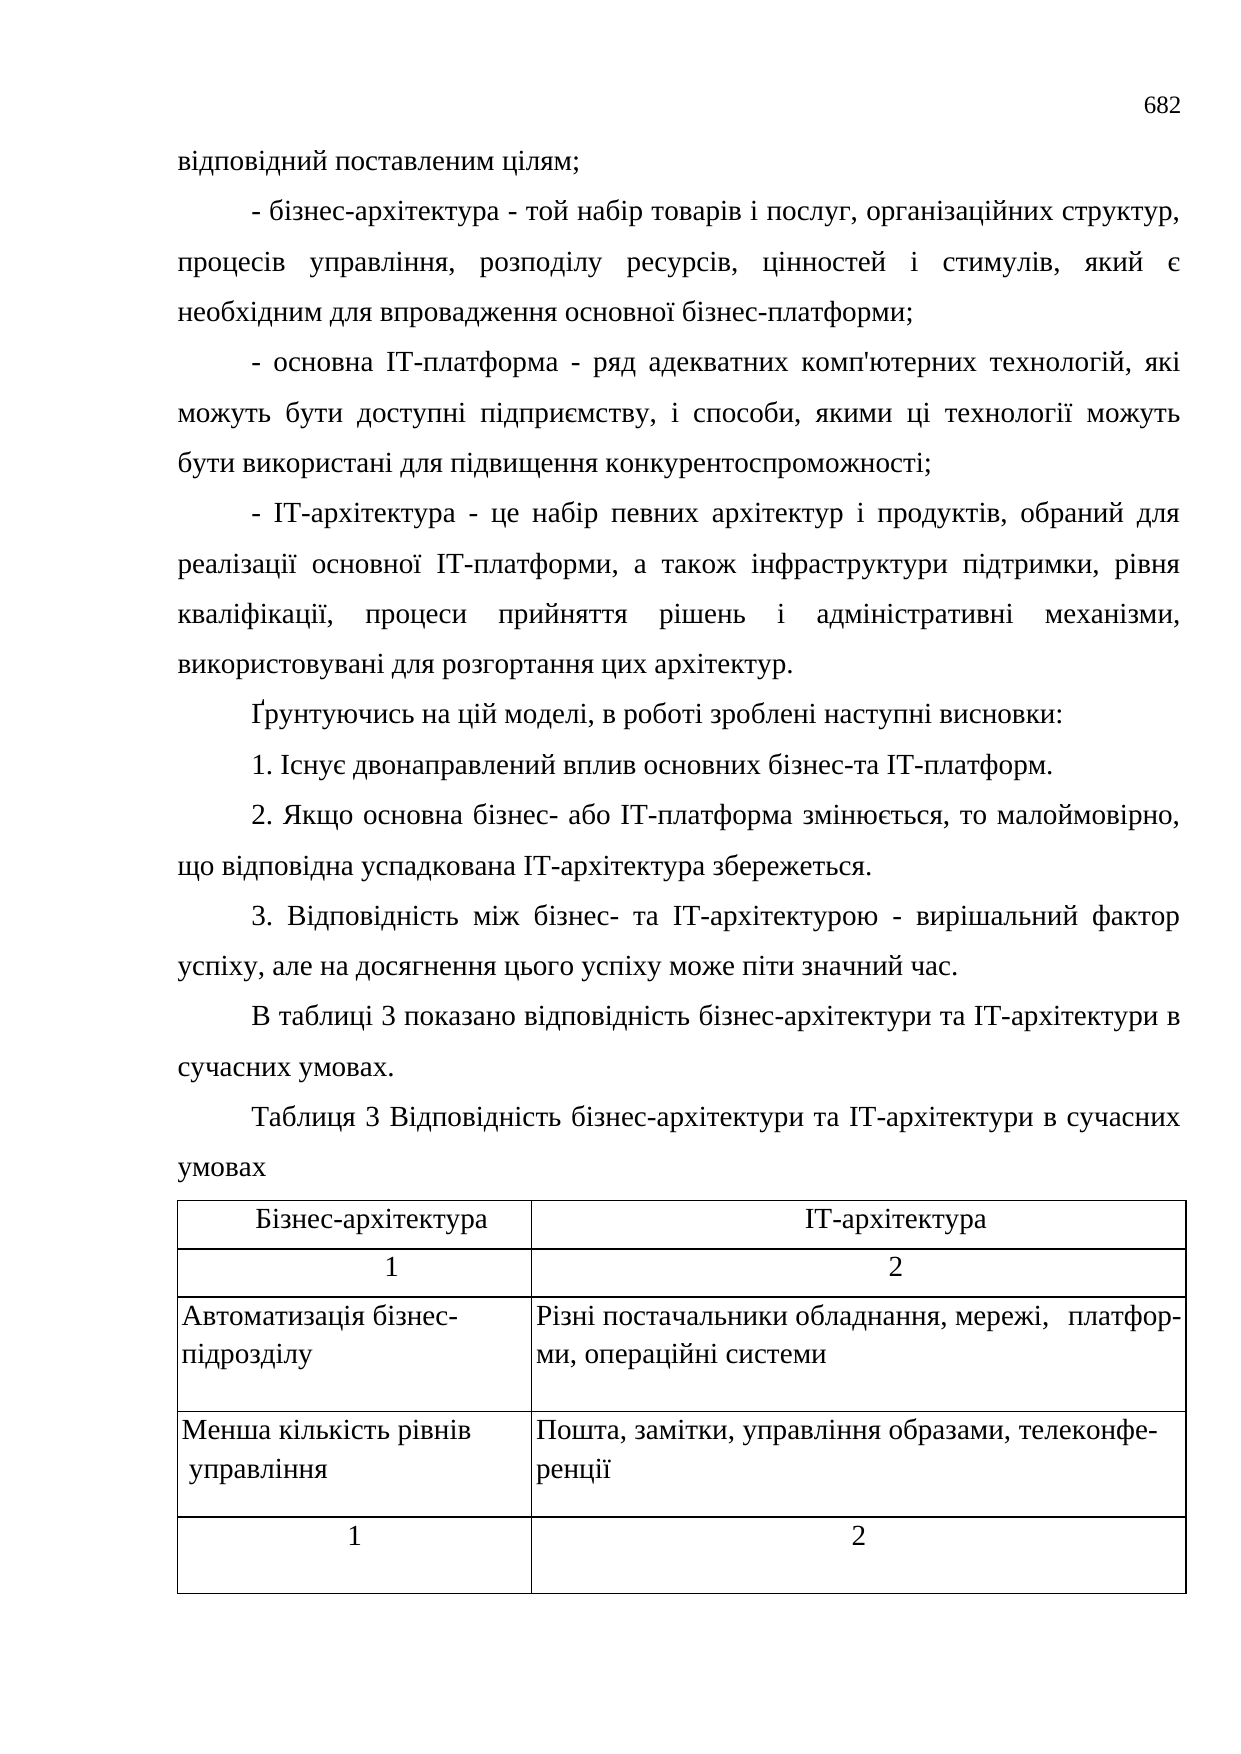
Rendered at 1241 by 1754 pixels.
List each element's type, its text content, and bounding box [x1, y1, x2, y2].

text - бізнес-архітектура - той набір товарів і послуг, організаційних структур, процесів управління, розподілу ресурсів, цінностей і стимулів, який є необхідним для впровадження основної бізнес-платформи; [177, 193, 1181, 328]
text 1. Існує двонаправлений вплив основних бізнес-та ІТ-платформ. [177, 747, 1181, 781]
text Таблиця 3 Відповідність бізнес-архітектури та ІТ-архітектури в сучасних умовах [177, 1099, 1181, 1183]
table_cell Менша кількість рівнів управління [178, 1412, 531, 1516]
text 3. Відповідність між бізнес- та ІТ-архітектурою - вирішальний фактор успіху, але на досягнення цього успіху може піти значний час. [177, 898, 1181, 982]
table_cell Пошта, замітки, управління образами, телеконфе-ренції [532, 1412, 1185, 1516]
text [177, 143, 1181, 177]
text - основна ІТ-платформа - ряд адекватних комп'ютерних технологій, які можуть бути доступні підприємству, і способи, якими ці технології можуть бути використані для підвищення конкурентоспроможності; [177, 344, 1181, 479]
table_cell Різні постачальники обладнання, мережі, платфор-ми, операційні системи [532, 1298, 1185, 1411]
table_cell 2 [532, 1250, 1185, 1296]
text Ґрунтуючись на цій моделі, в роботі зроблені наступні висновки: [177, 697, 1181, 730]
table_header Бізнес-архітектура [178, 1201, 531, 1248]
text В таблиці 3 показано відповідність бізнес-архітектури та ІТ-архітектури в сучасних умовах. [177, 998, 1181, 1082]
text 2. Якщо основна бізнес- або ІТ-платформа змінюється, то малоймовірно, що відповідна успадкована ІТ-архітектура збережеться. [177, 797, 1181, 881]
table_cell 1 [178, 1518, 531, 1592]
text - ІТ-архітектура - це набір певних архітектур і продуктів, обраний для реалізації основної ІТ-платформи, а також інфраструктури підтримки, рівня кваліфікації, процеси прийняття рішень і адміністративні механізми, використовувані для розгортання цих архітектур. [177, 495, 1181, 680]
table_cell 1 [178, 1250, 531, 1296]
table_cell 2 [532, 1518, 1185, 1592]
table_cell Автоматизація бізнес-підрозділу [178, 1298, 531, 1411]
table_header ІТ-архітектура [532, 1201, 1185, 1248]
